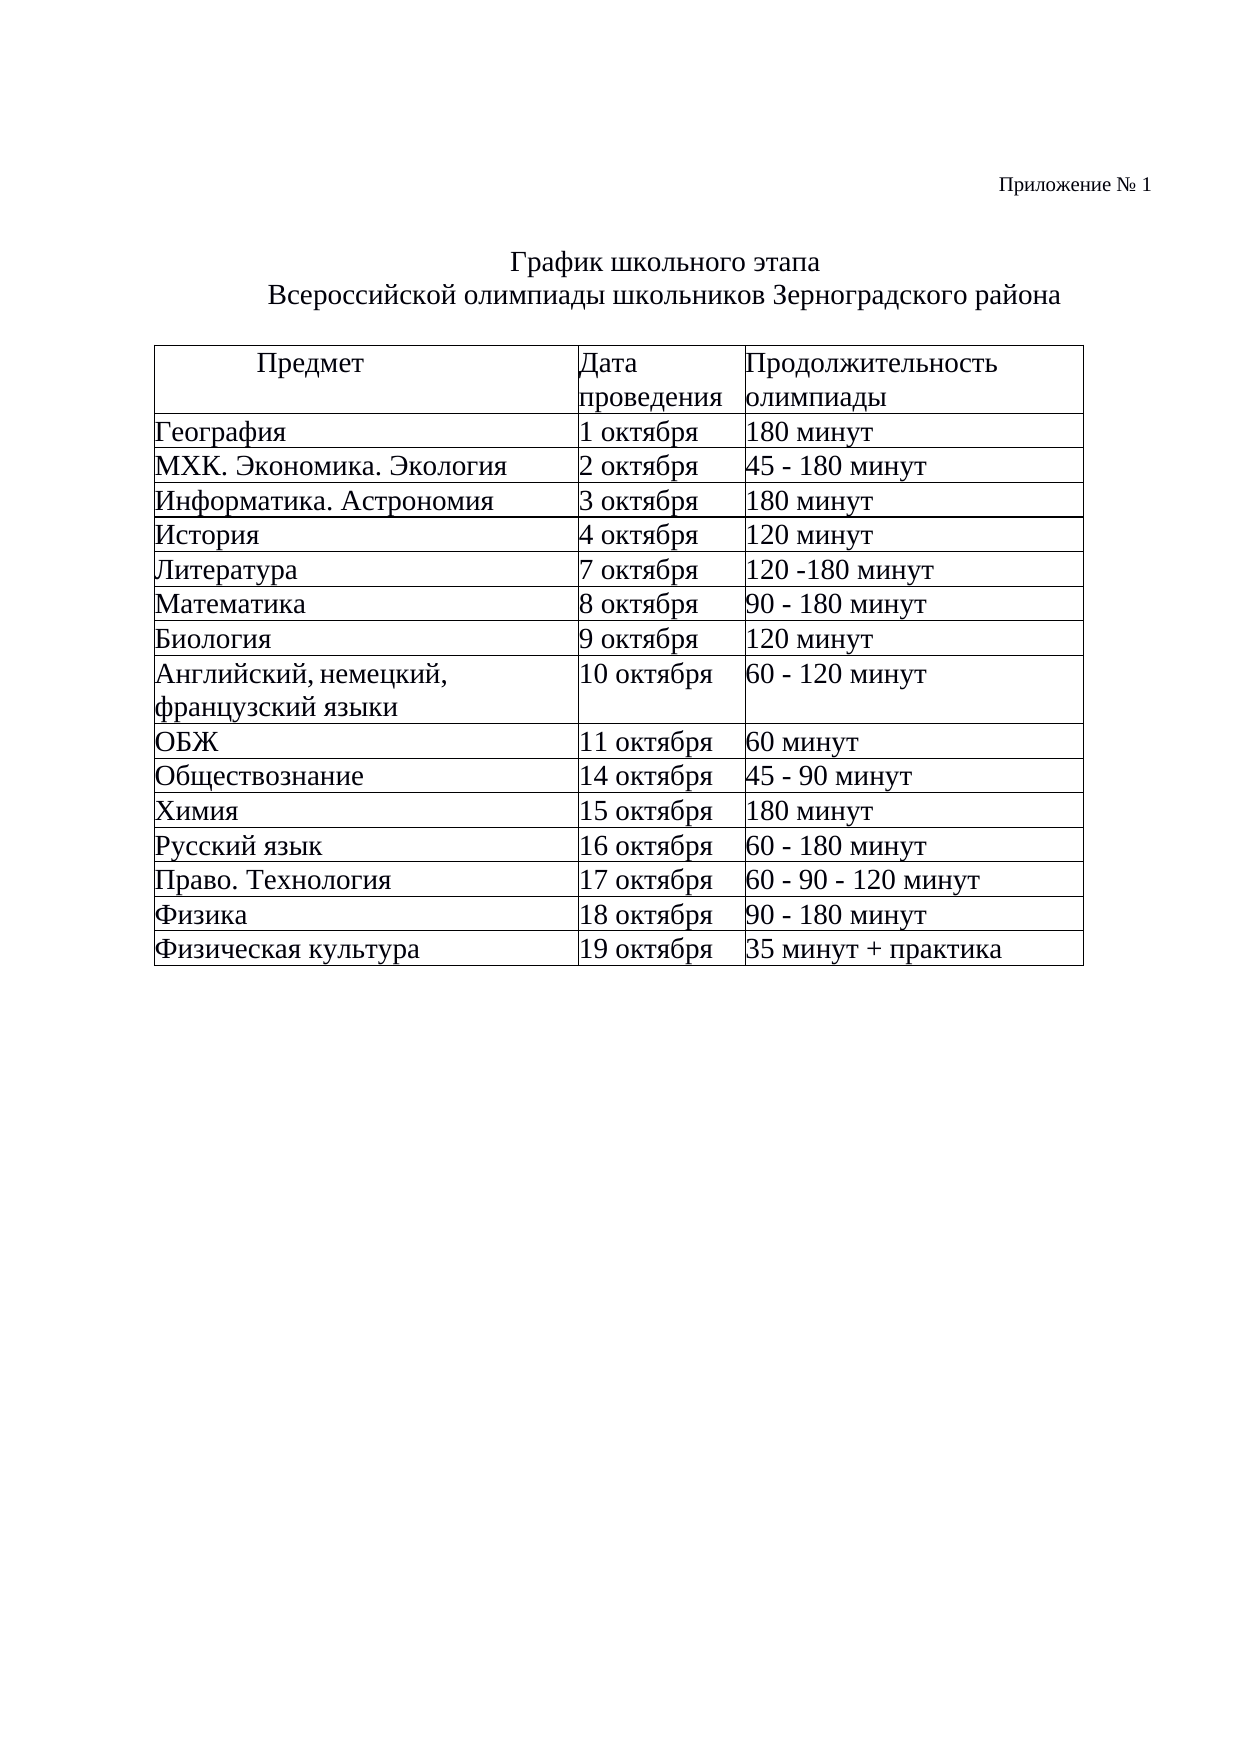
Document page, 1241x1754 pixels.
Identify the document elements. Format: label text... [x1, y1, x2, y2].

table_cell Литература [155, 552, 578, 586]
table_header Предмет [155, 346, 578, 413]
table_cell Информатика. Астрономия [155, 483, 578, 516]
table_cell 60 - 180 минут [746, 828, 1083, 861]
table_cell 1 октября [579, 414, 745, 447]
table_cell Физическая культура [155, 931, 578, 965]
table_cell 35 минут + практика [746, 931, 1083, 965]
table_cell 19 октября [579, 931, 745, 965]
table_cell 15 октября [579, 793, 745, 827]
table_cell География [155, 414, 578, 447]
table_cell Английский, немецкий, французский языки [155, 656, 578, 723]
table_cell 90 - 180 минут [746, 897, 1083, 930]
table_cell ОБЖ [155, 724, 578, 757]
text График школьного этапа [177, 244, 1152, 277]
table_cell 120 минут [746, 621, 1083, 655]
table_cell 16 октября [579, 828, 745, 861]
table_cell Обществознание [155, 759, 578, 792]
table_cell Математика [155, 587, 578, 620]
table_cell 10 октября [579, 656, 745, 723]
table_cell 8 октября [579, 587, 745, 620]
table_cell 9 октября [579, 621, 745, 655]
table_cell 60 - 120 минут [746, 656, 1083, 723]
table_cell Физика [155, 897, 578, 930]
table_cell 180 минут [746, 793, 1083, 827]
table_cell История [155, 518, 578, 551]
table_cell 45 - 90 минут [746, 759, 1083, 792]
table_cell 180 минут [746, 414, 1083, 447]
table_cell 120 -180 минут [746, 552, 1083, 586]
table_cell 45 - 180 минут [746, 448, 1083, 482]
table_cell Право. Технология [155, 862, 578, 896]
table_cell 18 октября [579, 897, 745, 930]
table_cell 120 минут [746, 518, 1083, 551]
table_cell Химия [155, 793, 578, 827]
table_cell 7 октября [579, 552, 745, 586]
table_header Продолжительность олимпиады [746, 346, 1083, 413]
table_cell 11 октября [579, 724, 745, 757]
table_cell 180 минут [746, 483, 1083, 516]
table_cell 60 минут [746, 724, 1083, 757]
table_cell 3 октября [579, 483, 745, 516]
text Приложение № 1 [177, 172, 1152, 196]
table_cell 90 - 180 минут [746, 587, 1083, 620]
table_header Дата проведения [579, 346, 745, 413]
table_cell 17 октября [579, 862, 745, 896]
table_cell 4 октября [579, 518, 745, 551]
table_cell 2 октября [579, 448, 745, 482]
text Всероссийской олимпиады школьников Зерноградского района [177, 277, 1152, 311]
table_cell 60 - 90 - 120 минут [746, 862, 1083, 896]
table_cell 14 октября [579, 759, 745, 792]
table_cell Русский язык [155, 828, 578, 861]
table_cell МХК. Экономика. Экология [155, 448, 578, 482]
table_cell Биология [155, 621, 578, 655]
